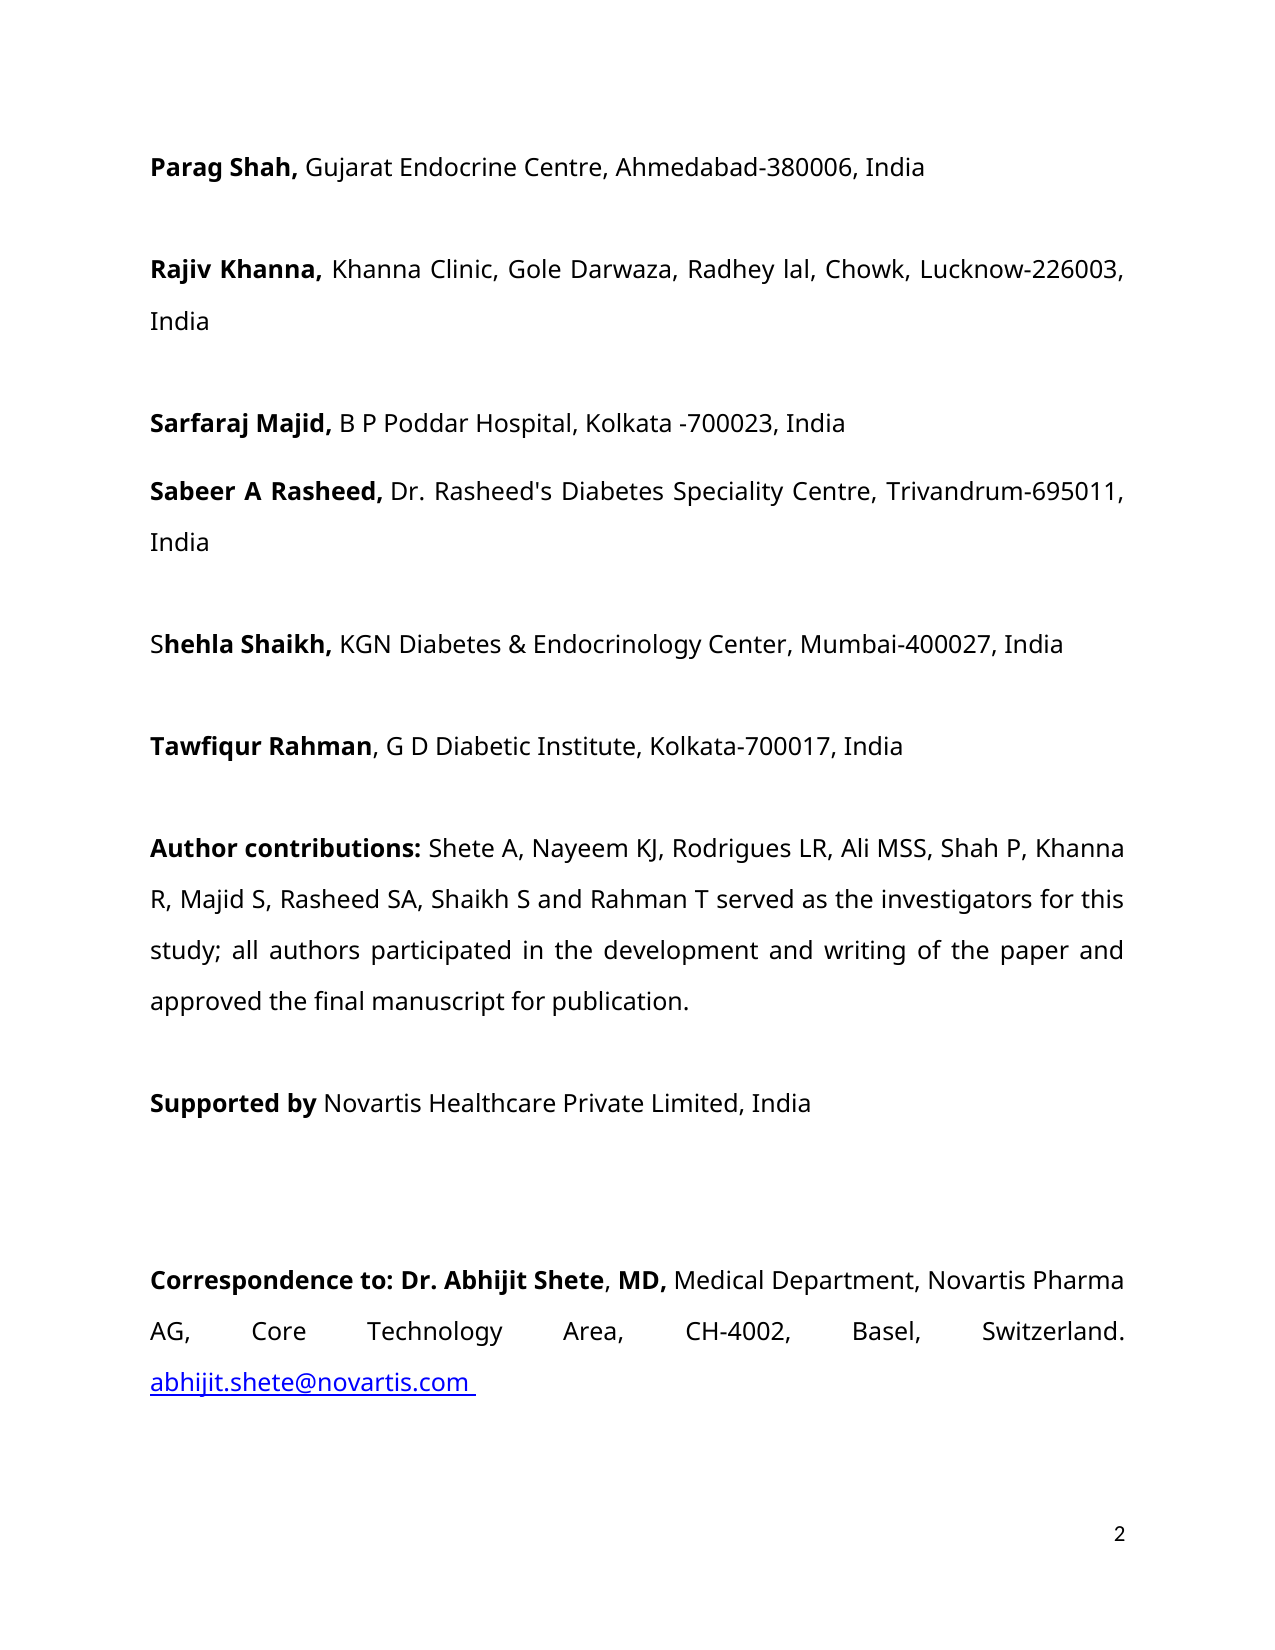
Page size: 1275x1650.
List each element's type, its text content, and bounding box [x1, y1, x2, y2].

text Tawfiqur Rahman, G D Diabetic Institute, Kolkata-700017, India [150, 728, 1125, 762]
text Rajiv Khanna, Khanna Clinic, Gole Darwaza, Radhey lal, Chowk, Lucknow-226003, India [150, 252, 1125, 337]
text Author contributions: Shete A, Nayeem KJ, Rodrigues LR, Ali MSS, Shah P, Khanna R, Majid S, Rasheed SA, Shaikh S and Rahman T served as the investigators for this study; all authors participated in the development and writing of the paper and approved the final manuscript for publication. [150, 831, 1125, 1018]
text Supported by Novartis Healthcare Private Limited, India [150, 1086, 1125, 1120]
text Shehla Shaikh, KGN Diabetes & Endocrinology Center, Mumbai-400027, India [150, 626, 1125, 660]
text Correspondence to: Dr. Abhijit Shete, MD, Medical Department, Novartis Pharma AG, Core Technology Area, CH-4002, Basel, Switzerland. abhijit.shete@novartis.com [150, 1263, 1125, 1399]
text Sabeer A Rasheed, Dr. Rasheed's Diabetes Speciality Centre, Trivandrum-695011, India [150, 473, 1125, 558]
text Sarfaraj Majid, B P Poddar Hospital, Kolkata -700023, India [150, 405, 1125, 439]
text Parag Shah, Gujarat Endocrine Centre, Ahmedabad-380006, India [150, 150, 1125, 184]
